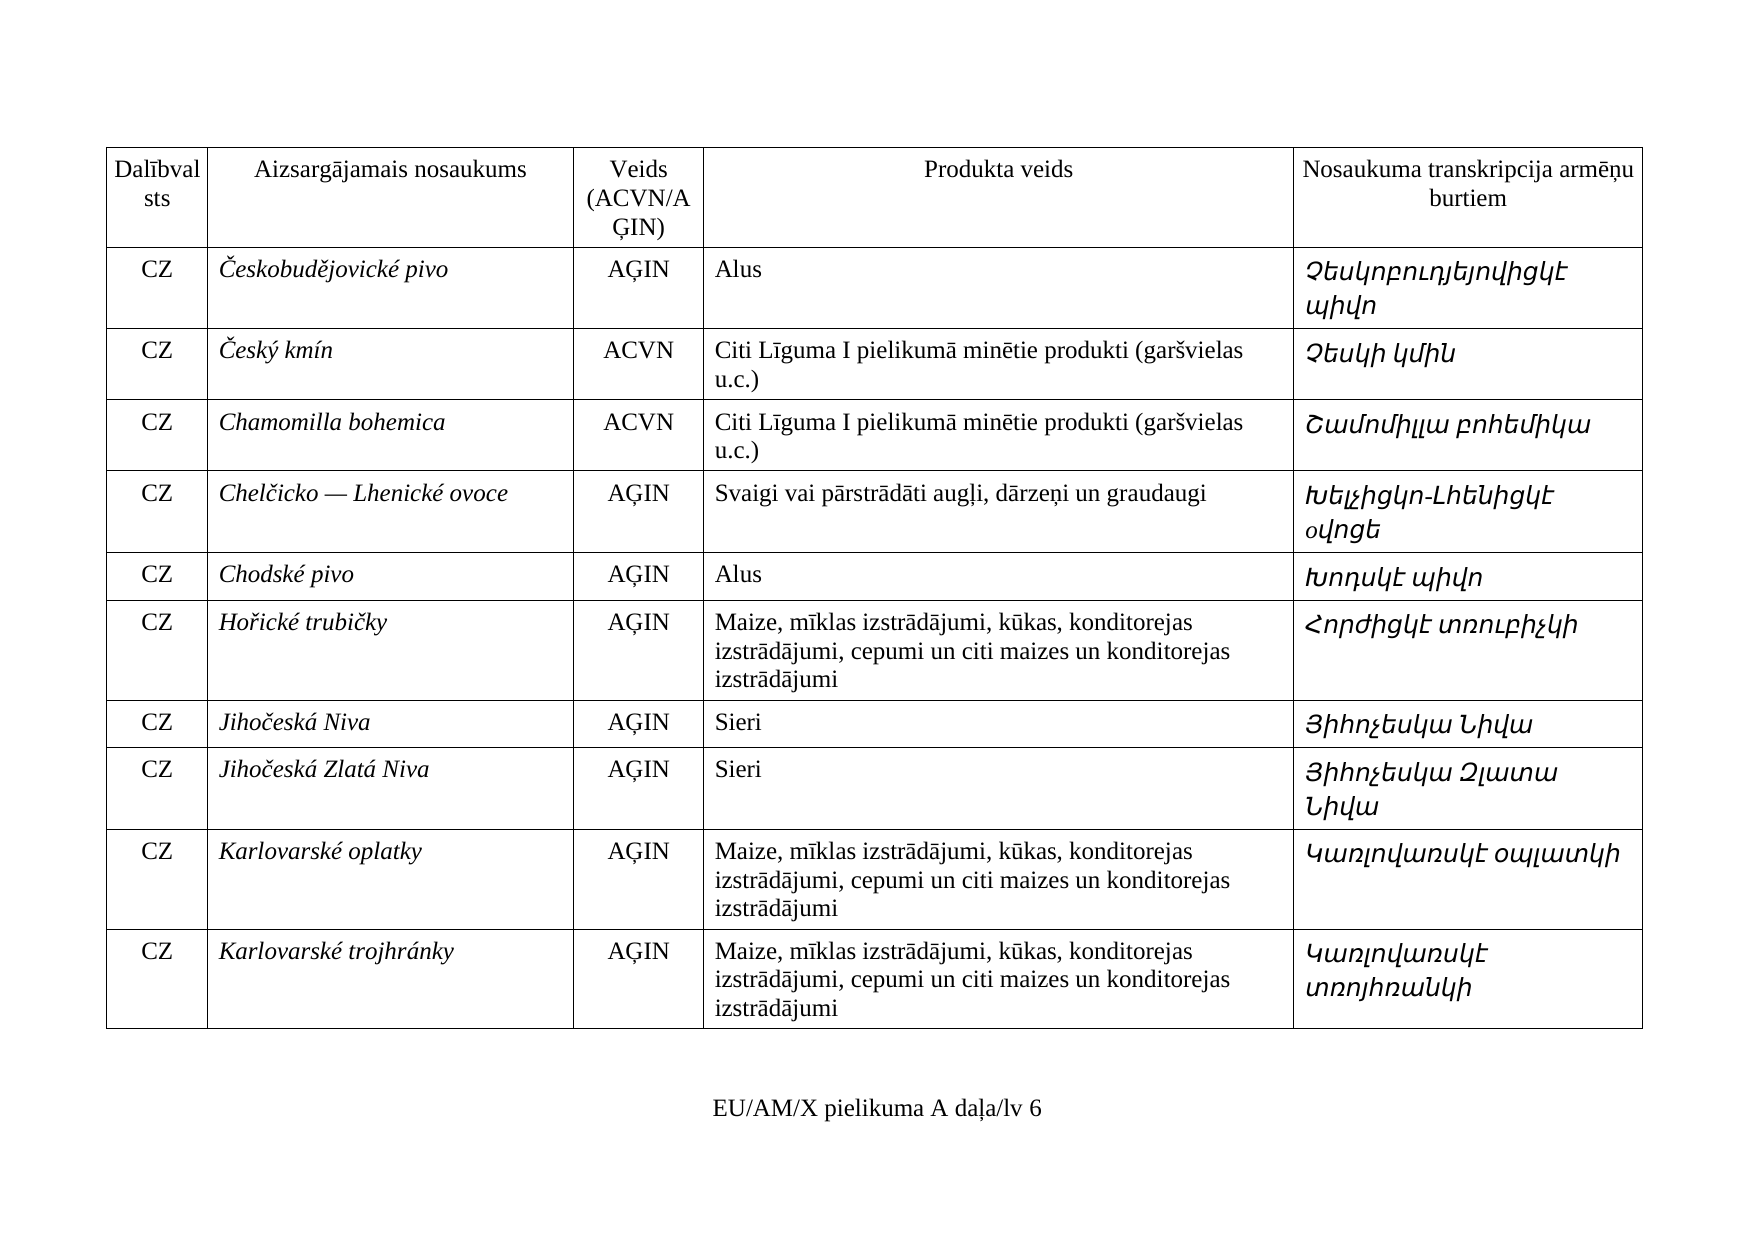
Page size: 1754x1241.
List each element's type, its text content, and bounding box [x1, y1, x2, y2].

table_cell Յիհոչեսկա Նիվա [1294, 701, 1642, 747]
table_cell AĢIN [574, 701, 703, 747]
table_cell CZ [107, 553, 207, 600]
table_cell Citi Līguma I pielikumā minētie produkti (garšvielas u.c.) [704, 400, 1293, 470]
table_cell Alus [704, 248, 1293, 328]
table_cell AĢIN [574, 553, 703, 600]
table_header Nosaukuma transkripcija armēņu burtiem [1294, 148, 1642, 247]
table_cell Maize, mīklas izstrādājumi, kūkas, konditorejas izstrādājumi, cepumi un citi maizes un konditorejas izstrādājumi [704, 830, 1293, 928]
table_cell AĢIN [574, 248, 703, 328]
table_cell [704, 930, 1293, 1028]
table_cell AĢIN [574, 930, 703, 1028]
table_cell Յիհոչեսկա Զլատա Նիվա [1294, 748, 1642, 829]
table_header Produkta veids [704, 148, 1293, 247]
table_cell Karlovarské trojhránky [208, 930, 573, 1028]
table_cell Alus [704, 553, 1293, 600]
table_cell Maize, mīklas izstrādājumi, kūkas, konditorejas izstrādājumi, cepumi un citi maizes un konditorejas izstrādājumi [704, 601, 1293, 699]
table_cell Sieri [704, 701, 1293, 747]
table_cell Jihočeská Niva [208, 701, 573, 747]
table_cell Չեսկոբուդյեյովիցկէ պիվո [1294, 248, 1642, 328]
table_cell Jihočeská Zlatá Niva [208, 748, 573, 829]
table_cell ACVN [574, 329, 703, 399]
table_cell Հորժիցկէ տռուբիչկի [1294, 601, 1642, 699]
table_cell CZ [107, 701, 207, 747]
table_cell Svaigi vai pārstrādāti augļi, dārzeņi un graudaugi [704, 471, 1293, 552]
table_cell ACVN [574, 400, 703, 470]
table_cell CZ [107, 471, 207, 552]
table_cell Խոդսկէ պիվո [1294, 553, 1642, 600]
table_cell CZ [107, 930, 207, 1028]
table_cell CZ [107, 830, 207, 928]
table_cell AĢIN [574, 748, 703, 829]
table_cell CZ [107, 329, 207, 399]
table_cell Karlovarské oplatky [208, 830, 573, 928]
table_cell Chodské pivo [208, 553, 573, 600]
table_cell Sieri [704, 748, 1293, 829]
table_cell AĢIN [574, 830, 703, 928]
table_cell Չեսկի կմին [1294, 329, 1642, 399]
table_cell CZ [107, 601, 207, 699]
table_cell Českobudějovické pivo [208, 248, 573, 328]
table_cell Խելչիցկո-Լհենիցկէ oվոցե [1294, 471, 1642, 552]
table_cell Citi Līguma I pielikumā minētie produkti (garšvielas u.c.) [704, 329, 1293, 399]
table_cell Chelčicko — Lhenické ovoce [208, 471, 573, 552]
table_header Aizsargājamais nosaukums [208, 148, 573, 247]
table_cell AĢIN [574, 601, 703, 699]
table_cell CZ [107, 748, 207, 829]
table_cell Շամոմիլլա բոհեմիկա [1294, 400, 1642, 470]
table_header Dalībvalsts [107, 148, 207, 247]
table_cell Český kmín [208, 329, 573, 399]
table_cell Կառլովառսկէ տռոյհռանկի [1294, 930, 1642, 1028]
table_header Veids (ACVN/AĢIN) [574, 148, 703, 247]
table_cell Chamomilla bohemica [208, 400, 573, 470]
table_cell Hořické trubičky [208, 601, 573, 699]
table_cell CZ [107, 400, 207, 470]
table_cell CZ [107, 248, 207, 328]
table_cell AĢIN [574, 471, 703, 552]
table_cell Կառլովառսկէ օպլատկի [1294, 830, 1642, 928]
